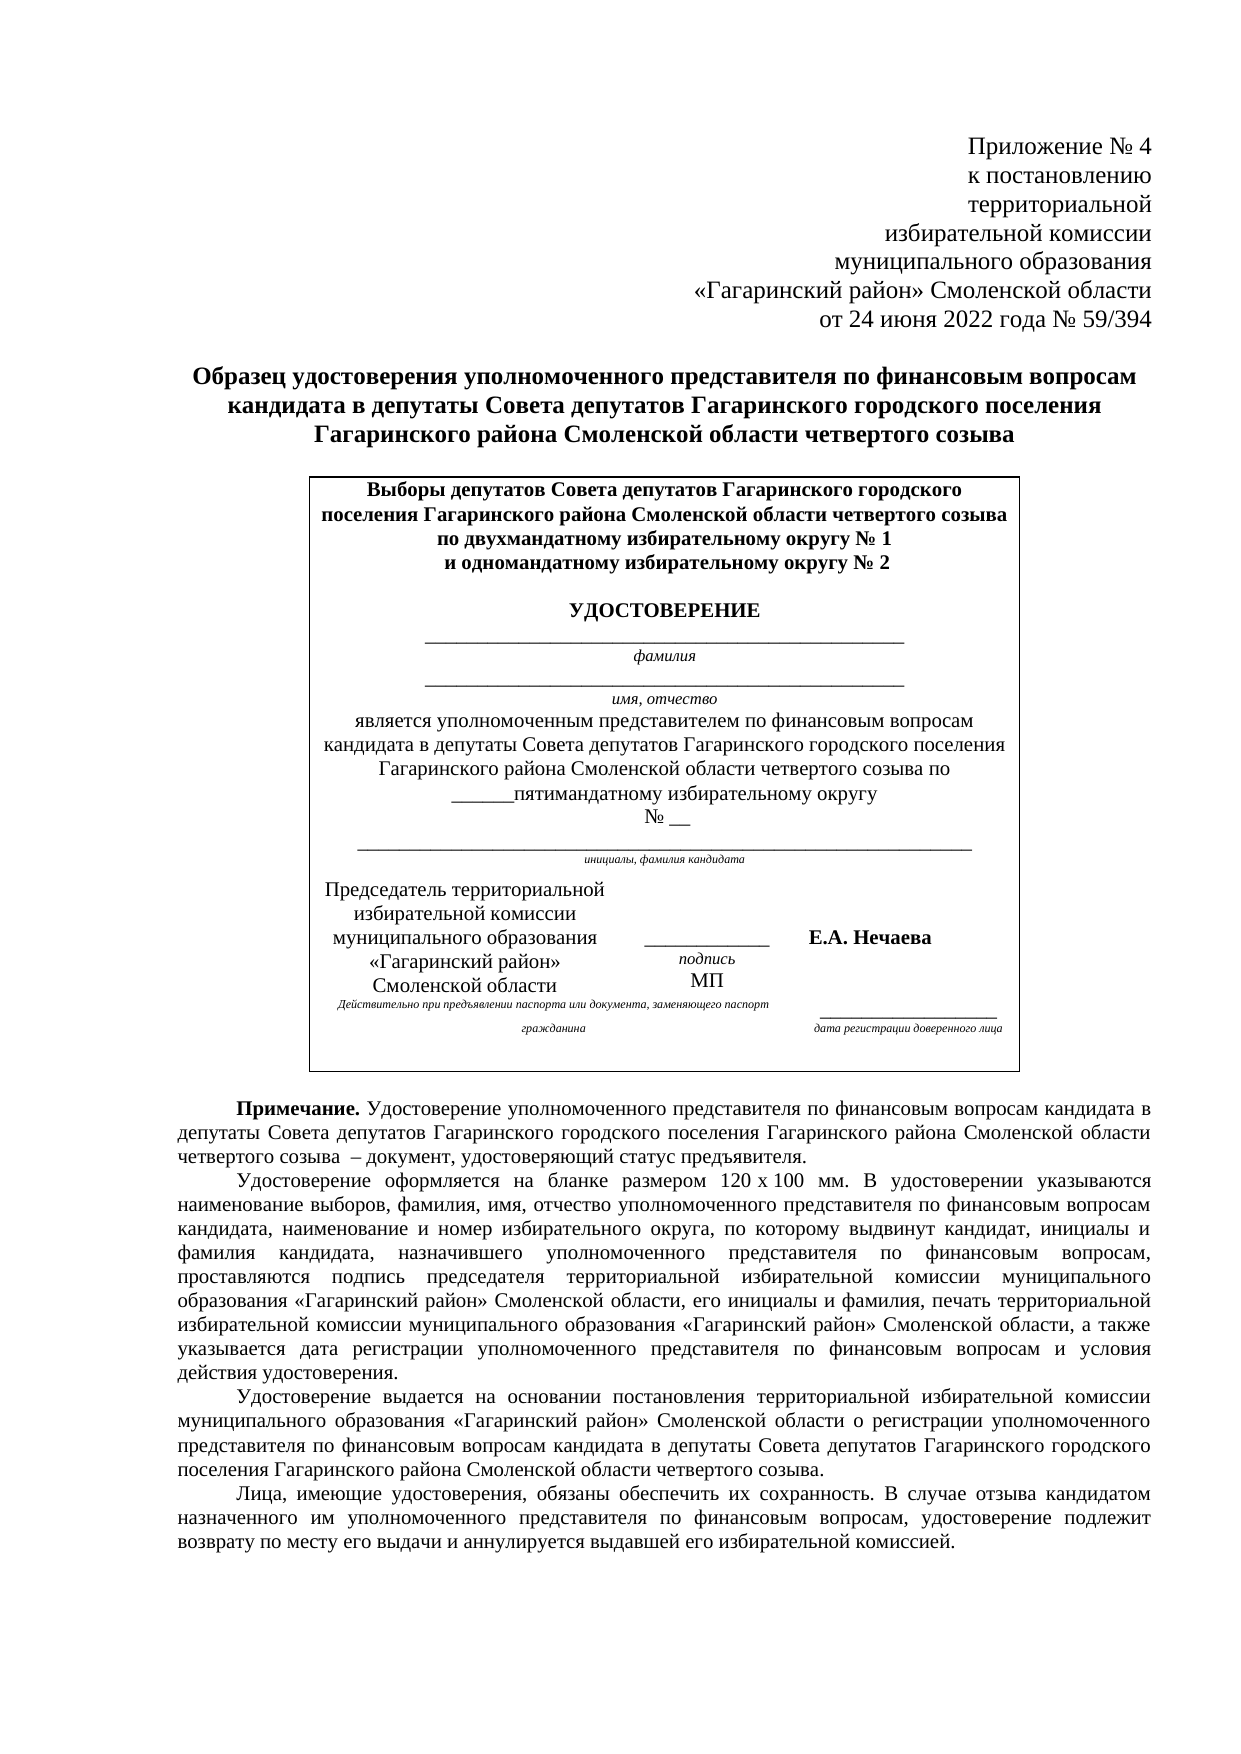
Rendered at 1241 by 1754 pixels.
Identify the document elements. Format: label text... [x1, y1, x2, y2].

table_header Выборы депутатов Совета депутатов Гагаринского городского поселения Гагаринского района Смоленской области четвертого созыва по двухмандатному избирательному округу № 1 и одномандатному избирательному округу № 2 УДОСТОВЕРЕНИЕ ______________________________________________ фамилия ______________________________________________ имя, отчество является уполномоченным представителем по финансовым вопросам кандидата в депутаты Совета депутатов Гагаринского городского поселения Гагаринского района Смоленской области четвертого созыва по ______пятимандатному избирательному округу № __ ___________________________________________________________ инициалы, фамилия кандидата [310, 478, 1019, 877]
text к постановлению [177, 160, 1152, 189]
text Приложение № 4 [177, 131, 1152, 160]
text Удостоверение выдается на основании постановления территориальной избирательной комиссии муниципального образования «Гагаринский район» Смоленской области о регистрации уполномоченного представителя по финансовым вопросам кандидата в депутаты Совета депутатов Гагаринского городского поселения Гагаринского района Смоленской области четвертого созыва. [177, 1384, 1152, 1481]
table_cell ____________ подпись МП [620, 877, 797, 997]
table_cell _________________ дата регистрации доверенного лица [797, 997, 1019, 1071]
table_cell Действительно при предъявлении паспорта или документа, заменяющего паспорт гражданина [310, 997, 797, 1071]
text от 24 июня 2022 года № 59/394 [177, 304, 1152, 333]
table_cell Председатель территориальной избирательной комиссии муниципального образования «Гагаринский район» Смоленской области [310, 877, 620, 997]
text Удостоверение оформляется на бланке размером 120 х 100 мм. В удостоверении указываются наименование выборов, фамилия, имя, отчество уполномоченного представителя по финансовым вопросам кандидата, наименование и номер избирательного округа, по которому выдвинут кандидат, инициалы и фамилия кандидата, назначившего уполномоченного представителя по финансовым вопросам, проставляются подпись председателя территориальной избирательной комиссии муниципального образования «Гагаринский район» Смоленской области, его инициалы и фамилия, печать территориальной избирательной комиссии муниципального образования «Гагаринский район» Смоленской области, а также указывается дата регистрации уполномоченного представителя по финансовым вопросам и условия действия удостоверения. [177, 1168, 1152, 1384]
table_cell Е.А. Нечаева [797, 877, 1019, 997]
text Лица, имеющие удостоверения, обязаны обеспечить их сохранность. В случае отзыва кандидатом назначенного им уполномоченного представителя по финансовым вопросам, удостоверение подлежит возврату по месту его выдачи и аннулируется выдавшей его избирательной комиссией. [177, 1481, 1152, 1553]
text территориальной [177, 189, 1152, 218]
text муниципального образования [177, 246, 1152, 275]
text «Гагаринский район» Смоленской области [177, 275, 1152, 304]
text Образец удостоверения уполномоченного представителя по финансовым вопросам кандидата в депутаты Совета депутатов Гагаринского городского поселения Гагаринского района Смоленской области четвертого созыва [177, 361, 1152, 448]
text Примечание. Удостоверение уполномоченного представителя по финансовым вопросам кандидата в депутаты Совета депутатов Гагаринского городского поселения Гагаринского района Смоленской области четвертого созыва – документ, удостоверяющий статус предъявителя. [177, 1096, 1152, 1168]
text избирательной комиссии [177, 218, 1152, 246]
